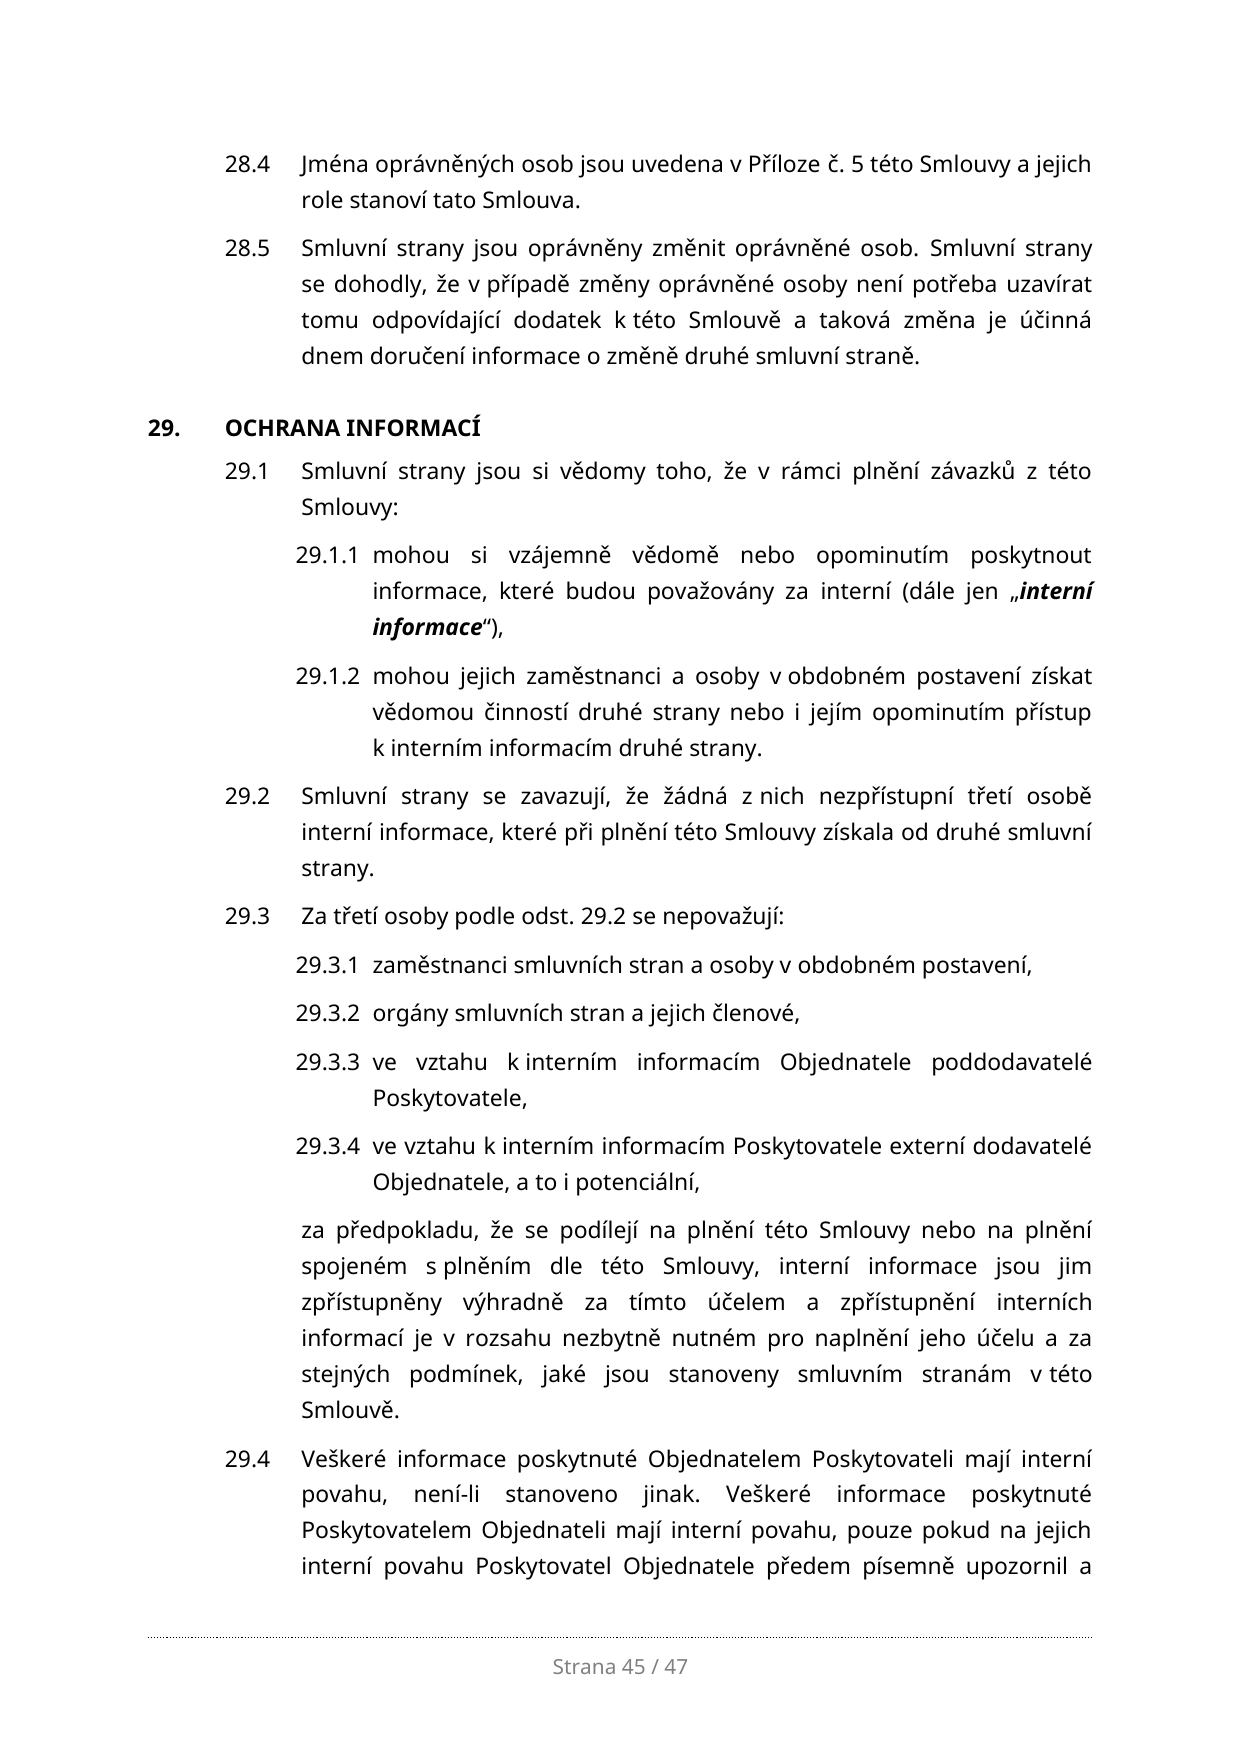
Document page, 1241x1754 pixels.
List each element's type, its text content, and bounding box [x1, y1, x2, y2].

list zaměstnanci smluvních stran a osoby v obdobném postavení, [295, 949, 1092, 980]
text Jména oprávněných osob jsou uvedena v Příloze č. 5 této Smlouvy a jejich role stanoví tato Smlouva. [224, 148, 1092, 215]
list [224, 1442, 1092, 1582]
list Smluvní strany se zavazují, že žádná z nich nezpřístupní třetí osobě interní informace, které při plnění této Smlouvy získala od druhé smluvní strany. [224, 780, 1092, 883]
list ve vztahu k interním informacím Objednatele poddodavatelé Poskytovatele, [295, 1046, 1092, 1113]
list orgány smluvních stran a jejich členové, [295, 997, 1092, 1028]
list Smluvní strany jsou si vědomy toho, že v rámci plnění závazků z této Smlouvy: [224, 455, 1092, 522]
list mohou jejich zaměstnanci a osoby v obdobném postavení získat vědomou činností druhé strany nebo i jejím opominutím přístup k interním informacím druhé strany. [295, 660, 1092, 763]
list za předpokladu, že se podílejí na plnění této Smlouvy nebo na plnění spojeném s plněním dle této Smlouvy, interní informace jsou jim zpřístupněny výhradně za tímto účelem a zpřístupnění interních informací je v rozsahu nezbytně nutném pro naplnění jeho účelu a za stejných podmínek, jaké jsou stanoveny smluvním stranám v této Smlouvě. [301, 1214, 1092, 1425]
text Smluvní strany jsou oprávněny změnit oprávněné osob. Smluvní strany se dohodly, že v případě změny oprávněné osoby není potřeba uzavírat tomu odpovídající dodatek k této Smlouvě a taková změna je účinná dnem doručení informace o změně druhé smluvní straně. [224, 232, 1092, 371]
list Za třetí osoby podle odst. 29.2 se nepovažují: [224, 900, 1092, 932]
list ve vztahu k interním informacím Poskytovatele externí dodavatelé Objednatele, a to i potenciální, [295, 1130, 1092, 1197]
list mohou si vzájemně vědomě nebo opominutím poskytnout informace, které budou považovány za interní (dále jen „interní informace“), [295, 539, 1092, 642]
text OCHRANA INFORMACÍ [148, 413, 1092, 442]
